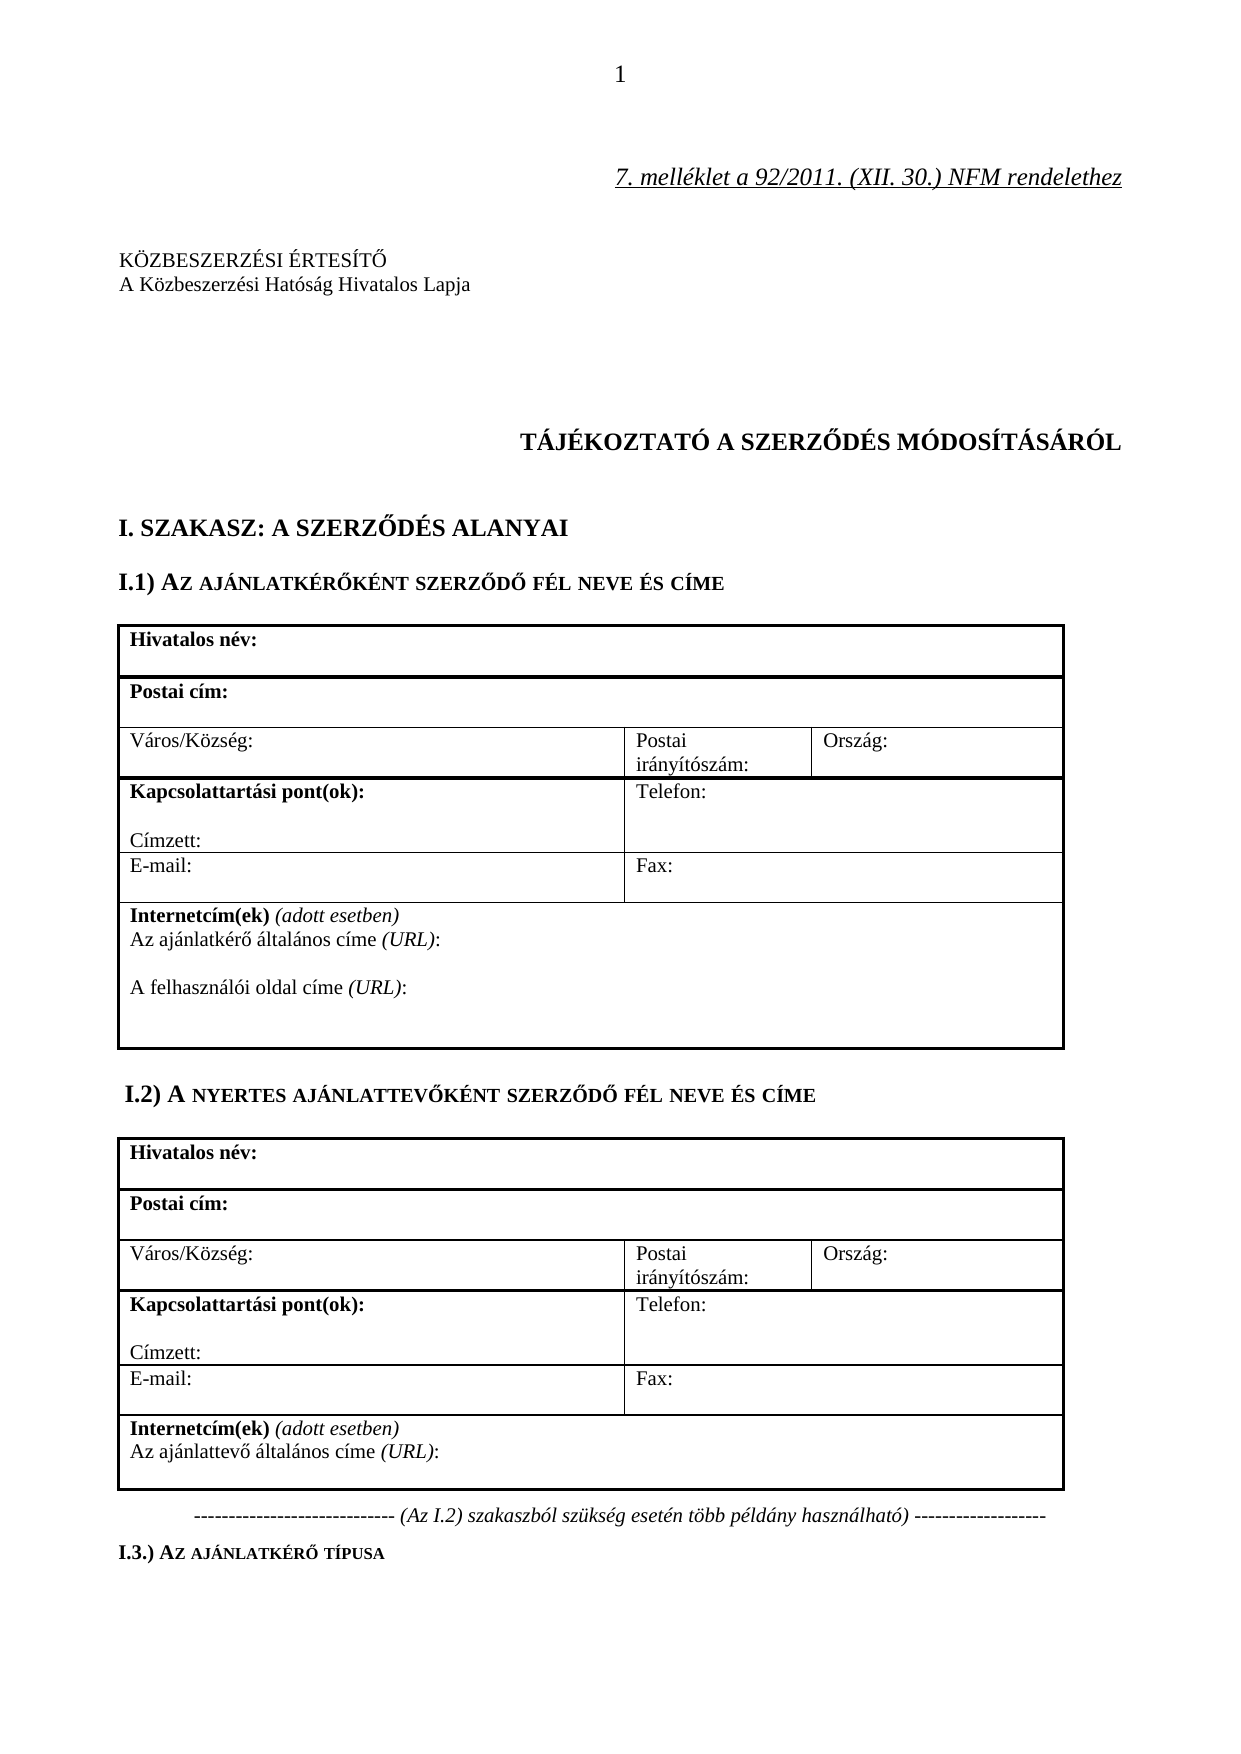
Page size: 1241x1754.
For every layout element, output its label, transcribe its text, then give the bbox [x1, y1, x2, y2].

text I.1) Az ajánlatkérőként szerződő fél neve és címe [118, 567, 1122, 595]
table_cell Postai cím: [120, 679, 1062, 727]
table_cell E-mail: [120, 1366, 624, 1414]
table_cell Internetcím(ek) (adott esetben) Az ajánlattevő általános címe (URL): [120, 1416, 1062, 1488]
table_cell Ország: [812, 1241, 1062, 1289]
table_header KÖZBESZERZÉSI ÉRTESÍTŐ A Közbeszerzési Hatóság Hivatalos Lapja [119, 248, 1032, 398]
table_cell Telefon: [625, 1292, 1062, 1364]
table_cell Ország: [812, 728, 1062, 776]
text 7. melléklet a 92/2011. (XII. 30.) NFM rendelethez [118, 162, 1122, 190]
table_cell Kapcsolattartási pont(ok): Címzett: [120, 1292, 624, 1364]
subtitle Tájékoztató a szerződés módosításáról [118, 427, 1122, 455]
table_cell Város/Község: [120, 728, 624, 776]
table_cell Város/Község: [120, 1241, 624, 1289]
table_header Hivatalos név: [120, 627, 1062, 675]
table_cell E-mail: [120, 853, 624, 901]
table_cell Fax: [625, 853, 1062, 901]
table_cell Fax: [625, 1366, 1062, 1414]
table_cell Telefon: [625, 780, 1062, 852]
table_cell Postai cím: [120, 1191, 1062, 1239]
table_cell Kapcsolattartási pont(ok): Címzett: [120, 780, 624, 852]
text I.2) A nyertes ajánlattevőként szerződő fél neve és címe [118, 1079, 1122, 1108]
table_cell Internetcím(ek) (adott esetben) Az ajánlatkérő általános címe (URL): A felhasználói oldal címe (URL): [120, 903, 1062, 1047]
text I.3.) Az ajánlatkérő típusa [118, 1540, 1184, 1564]
text ----------------------------- (Az I.2) szakaszból szükség esetén több példány használható) ------------------- [118, 1503, 1122, 1527]
table_header Hivatalos név: [120, 1140, 1062, 1188]
text I. SZAKASZ: A SZERZŐDÉS ALANYAI [118, 513, 1122, 542]
table_cell Postai irányítószám: [625, 1241, 811, 1289]
table_cell Postai irányítószám: [625, 728, 811, 776]
